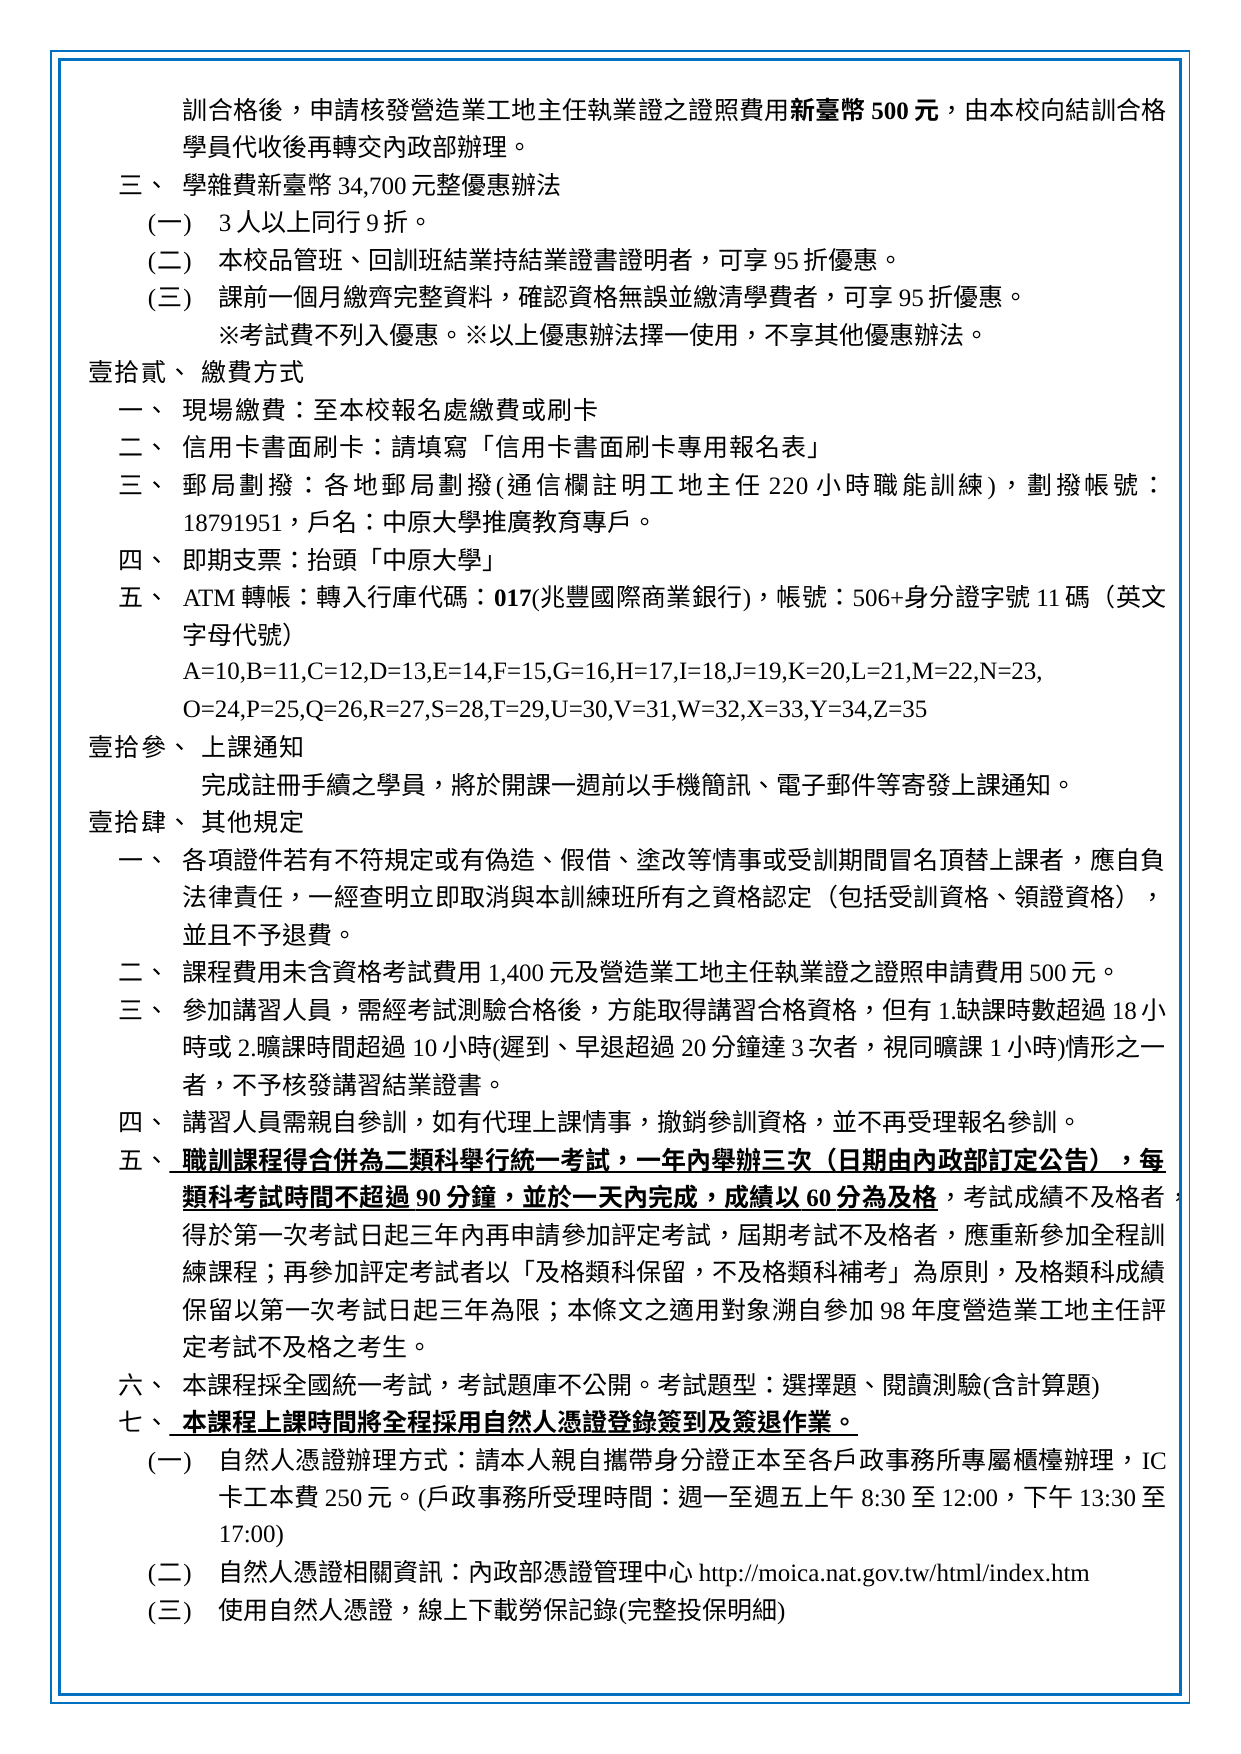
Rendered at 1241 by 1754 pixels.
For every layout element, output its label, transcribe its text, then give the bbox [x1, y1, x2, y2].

list 其他規定 [89, 802, 1167, 839]
list 本課程上課時間將全程採用自然人憑證登錄簽到及簽退作業。 [118, 1402, 1167, 1439]
list ※考試費不列入優惠。※以上優惠辦法擇一使用，不享其他優惠辦法。 [218, 314, 1167, 352]
list 學雜費新臺幣34,700元整優惠辦法 [118, 164, 1167, 202]
list 現場繳費：至本校報名處繳費或刷卡 [118, 389, 1167, 427]
list 使用自然人憑證，線上下載勞保記錄(完整投保明細) [148, 1589, 1167, 1627]
list 上課通知 [89, 727, 1167, 764]
list ATM轉帳：轉入行庫代碼：017(兆豐國際商業銀行)，帳號：506+身分證字號（英文字母代號） [118, 577, 1167, 652]
list 自然人憑證相關資訊：內政部憑證管理中心http://moica.nat.gov.tw/html/index.htm [148, 1552, 1167, 1589]
list 課前一個月繳齊完整資料，確認資格無誤並繳清學費者，可享95折優惠。 [148, 277, 1167, 314]
list 完成註冊手續之學員，將於開課一週前以手機簡訊、電子郵件等寄發上課通知。 [201, 764, 1167, 802]
list 郵局劃撥：各地郵局劃撥(通信欄註明工地主任220小時職能訓練)，劃撥帳號：18791951，戶名：中原大學推廣教育專戶。 [118, 464, 1167, 539]
list 職訓課程得合併為二類科舉行統一考試，一年內舉辦三次（日期由內政部訂定公告），每類科考試時間不超過90分鐘，並於一天內完成，成績以60分為及格，考試成績不及格者，得於第一次考試日起三年內再申請參加評定考試，屆期考試不及格者，應重新參加全程訓練課程；再參加評定考試者以「及格類科保留，不及格類科補考」為原則，及格類科成績保留以第一次考試日起三年為限；本條文之適用對象溯自參加98年度營造業工地主任評定考試不及格之考生。 [118, 1139, 1167, 1364]
list 信用卡書面刷卡：請填寫「信用卡書面刷卡專用報名表」 [118, 427, 1167, 464]
list 本課程採全國統一考試，考試題庫不公開。考試題型：選擇題、閱讀測驗(含計算題) [118, 1364, 1167, 1402]
list 各項證件若有不符規定或有偽造、假借、塗改等情事或受訓期間冒名頂替上課者，應自負法律責任，一經查明立即取消與本訓練班所有之資格認定（包括受訓資格、領證資格），並且不予退費。 [118, 839, 1167, 952]
list 自然人憑證辦理方式：請本人親自攜帶身分證正本至各戶政事務所專屬櫃檯辦理，IC卡工本費250元。(戶政事務所受理時間：週一至週五上午8:30至12:00，下午13:30至17:00) [148, 1439, 1167, 1552]
list 課程費用未含資格考試費用1,400元及營造業工地主任執業證之證照申請費用500元。 [118, 952, 1167, 989]
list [118, 89, 1167, 164]
list 參加講習人員，需經考試測驗合格後，方能取得講習合格資格，但有1.缺課時數超過18小時或2.曠課時間超過10小時(遲到、早退超過20分鐘達3次者，視同曠課1小時)情形之一者，不予核發講習結業證書。 [118, 989, 1167, 1102]
list A=10,B=11,C=12,D=13,E=14,F=15,G=16,H=17,I=18,J=19,K=20,L=21,M=22,N=23, O=24,P=25,Q=26,R=27,S=28,T=29,U=30,V=31,W=32,X=33,Y=34,Z=35 [183, 652, 1167, 727]
list 即期支票：抬頭「中原大學」 [118, 539, 1167, 577]
list 繳費方式 [89, 352, 1167, 389]
list 3人以上同行9折。 [148, 202, 1167, 239]
list 本校品管班、回訓班結業持結業證書證明者，可享95折優惠。 [148, 239, 1167, 277]
list 講習人員需親自參訓，如有代理上課情事，撤銷參訓資格，並不再受理報名參訓。 [118, 1102, 1167, 1139]
